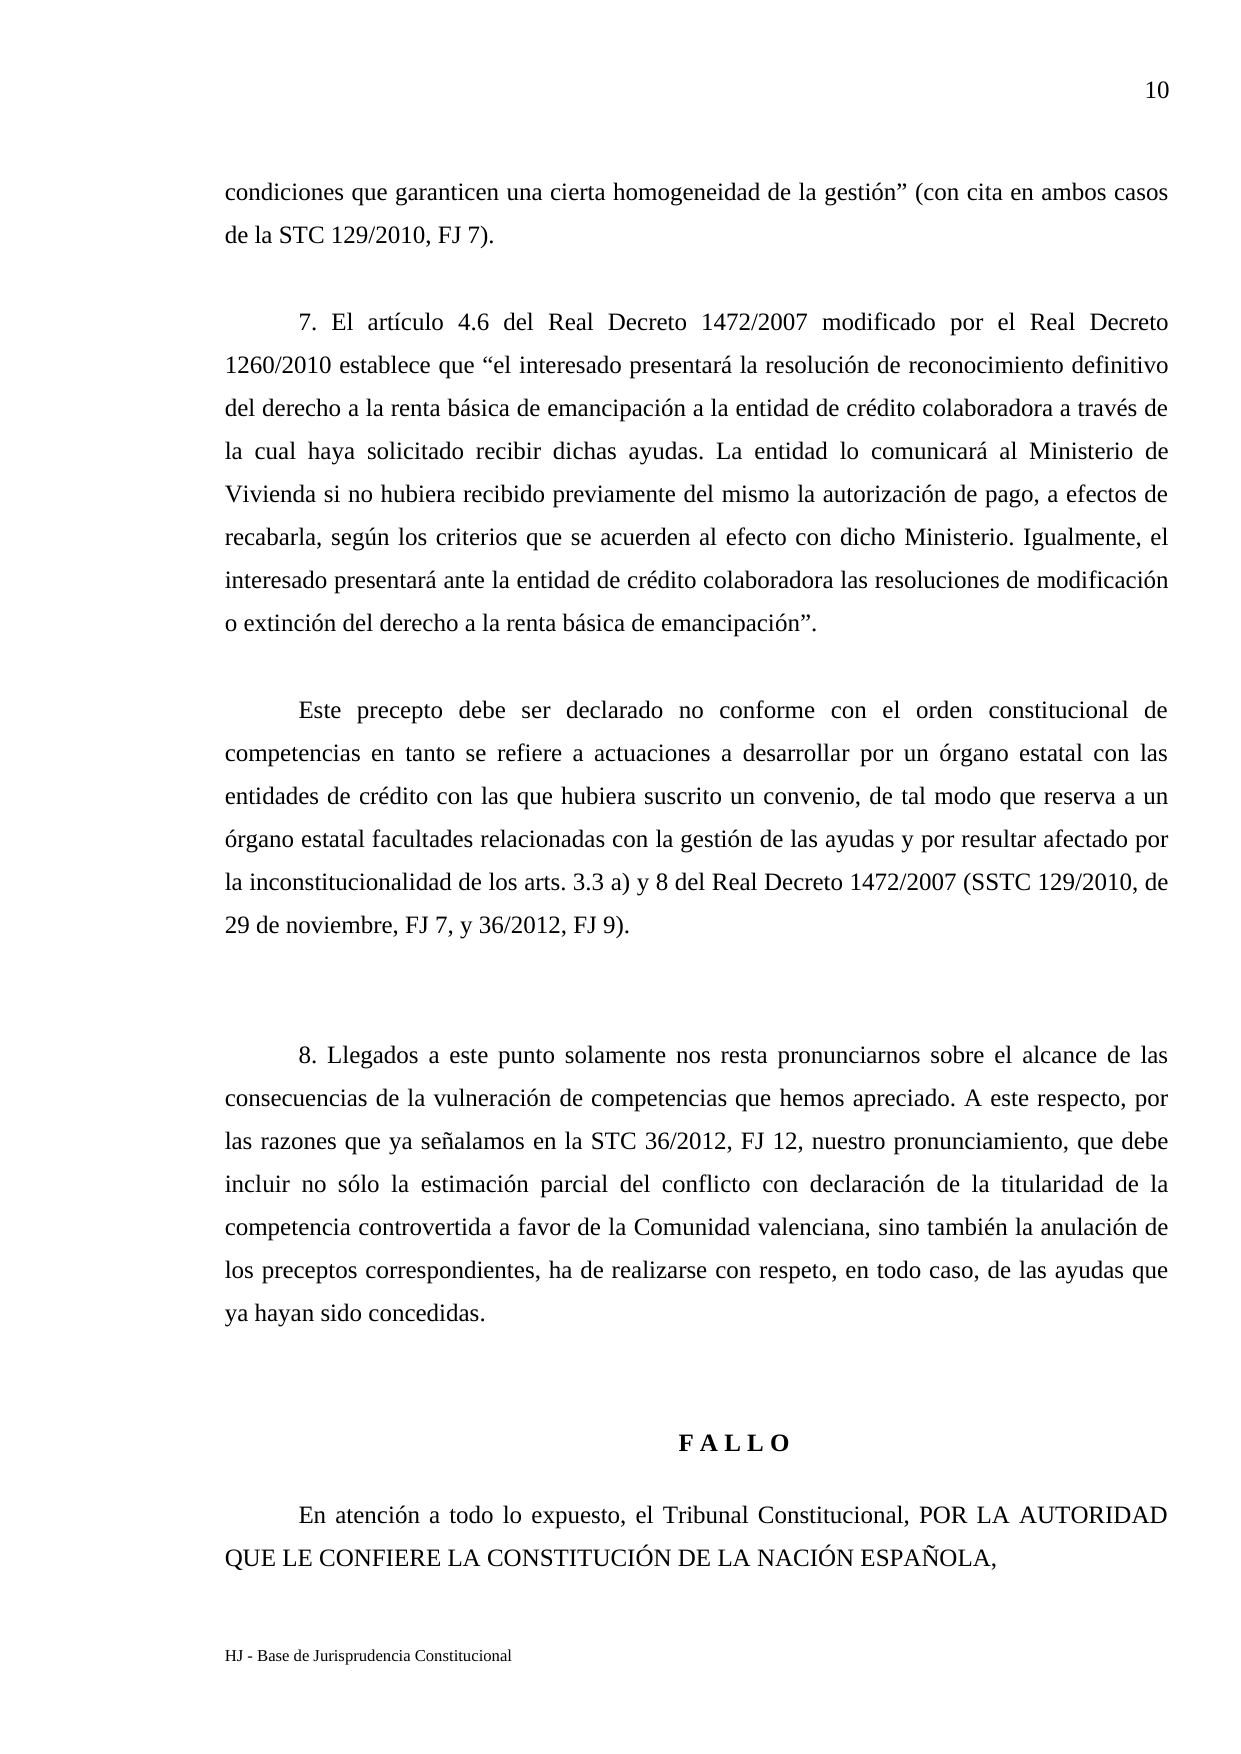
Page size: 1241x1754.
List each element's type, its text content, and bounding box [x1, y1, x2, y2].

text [224, 177, 1169, 249]
text En atención a todo lo expuesto, el Tribunal Constitucional, POR LA AUTORIDAD QUE LE CONFIERE LA CONSTITUCIÓN DE LA NACIÓN ESPAÑOLA, [224, 1500, 1169, 1572]
text Este precepto debe ser declarado no conforme con el orden constitucional de competencias en tanto se refiere a actuaciones a desarrollar por un órgano estatal con las entidades de crédito con las que hubiera suscrito un convenio, de tal modo que reserva a un órgano estatal facultades relacionadas con la gestión de las ayudas y por resultar afectado por la inconstitucionalidad de los arts. 3.3 a) y 8 del Real Decreto 1472/2007 (SSTC 129/2010, de 29 de noviembre, FJ 7, y 36/2012, FJ 9). [224, 695, 1169, 939]
subtitle F A L L O [224, 1428, 1169, 1457]
text 7. El artículo 4.6 del Real Decreto 1472/2007 modificado por el Real Decreto 1260/2010 establece que “el interesado presentará la resolución de reconocimiento definitivo del derecho a la renta básica de emancipación a la entidad de crédito colaboradora a través de la cual haya solicitado recibir dichas ayudas. La entidad lo comunicará al Ministerio de Vivienda si no hubiera recibido previamente del mismo la autorización de pago, a efectos de recabarla, según los criterios que se acuerden al efecto con dicho Ministerio. Igualmente, el interesado presentará ante la entidad de crédito colaboradora las resoluciones de modificación o extinción del derecho a la renta básica de emancipación”. [224, 307, 1169, 637]
text 8. Llegados a este punto solamente nos resta pronunciarnos sobre el alcance de las consecuencias de la vulneración de competencias que hemos apreciado. A este respecto, por las razones que ya señalamos en la STC 36/2012, FJ 12, nuestro pronunciamiento, que debe incluir no sólo la estimación parcial del conflicto con declaración de la titularidad de la competencia controvertida a favor de la Comunidad valenciana, sino también la anulación de los preceptos correspondientes, ha de realizarse con respeto, en todo caso, de las ayudas que ya hayan sido concedidas. [224, 1040, 1169, 1327]
